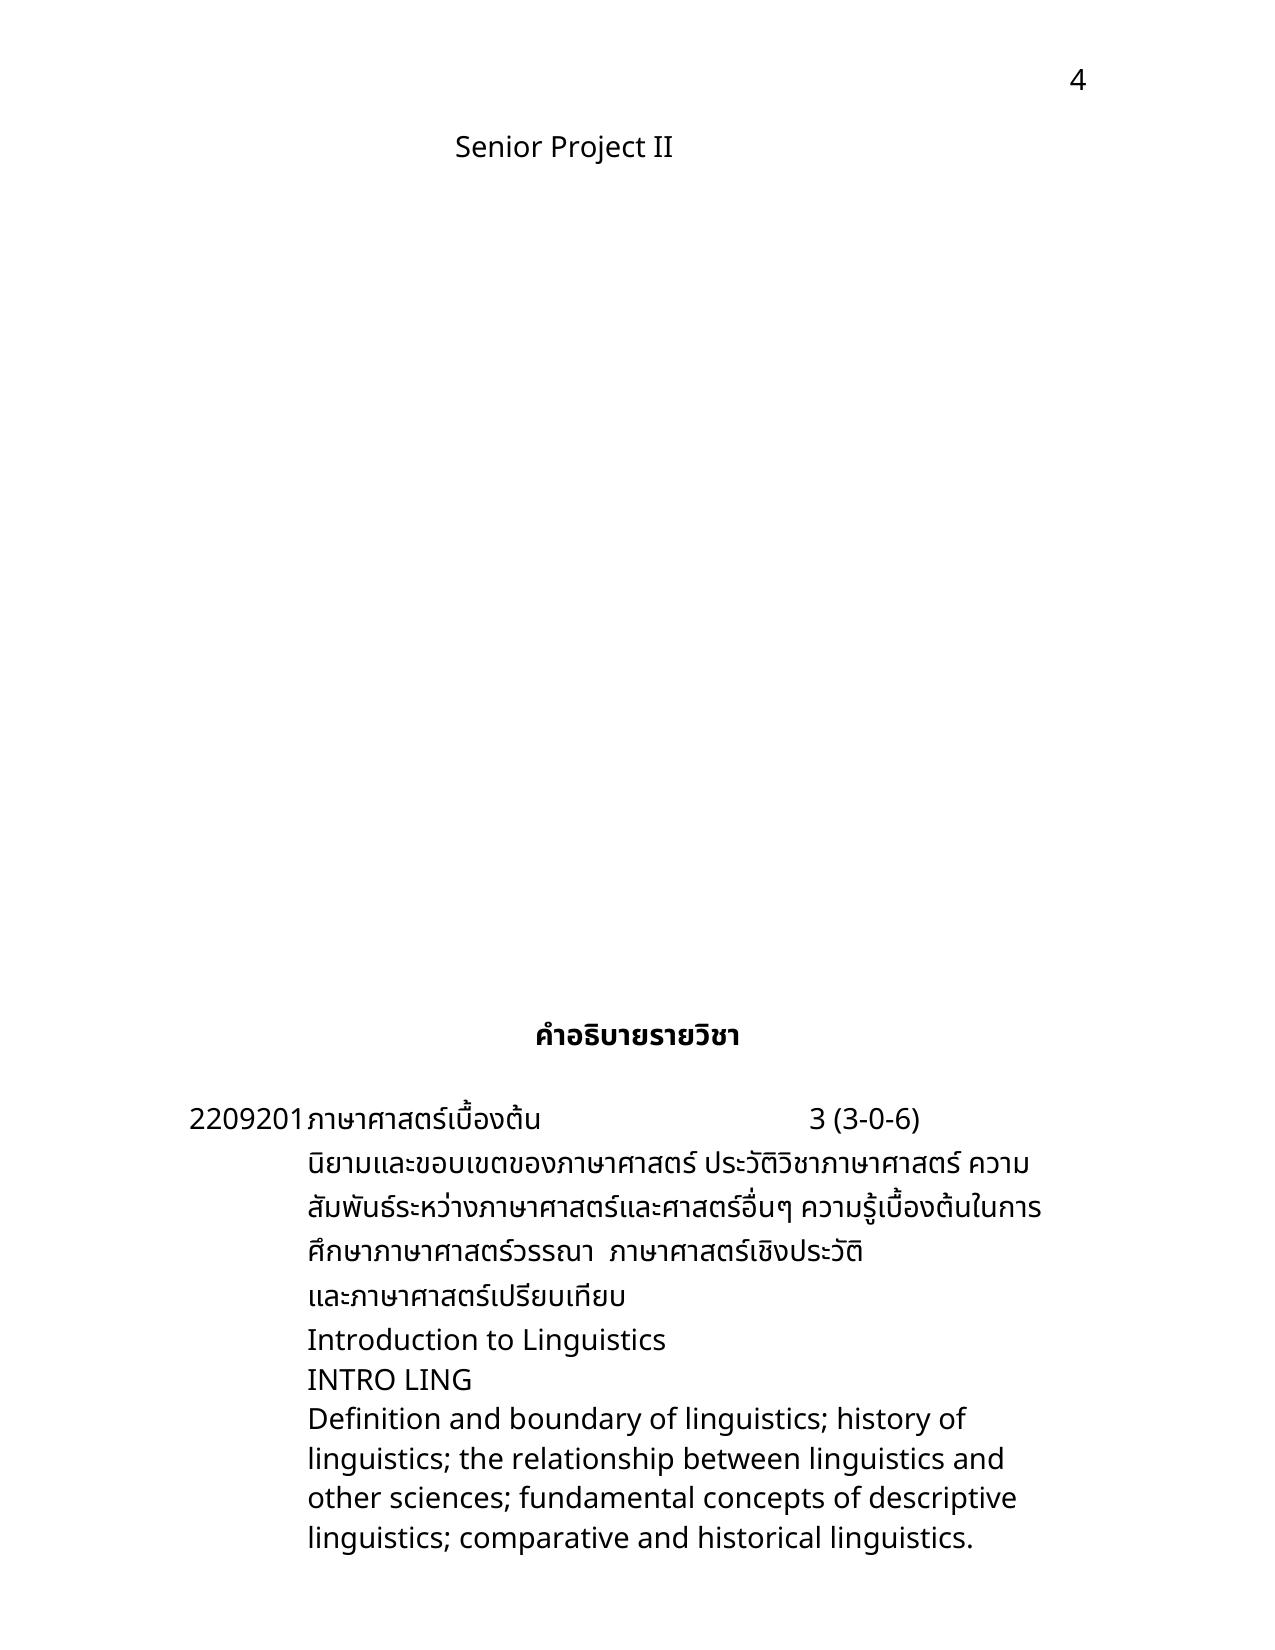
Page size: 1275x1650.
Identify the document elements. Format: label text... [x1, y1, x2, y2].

text Introduction to Linguistics [189, 1319, 1086, 1359]
text 2209201 ภาษาศาสตร์เบื้องต้น 3 (3-0-6) [189, 1098, 1086, 1143]
text Senior Project II [337, 127, 1086, 166]
text INTRO LING [189, 1359, 1086, 1398]
text Definition and boundary of linguistics; history of linguistics; the relationship between linguistics and other sciences; fundamental concepts of descriptive linguistics; comparative and historical linguistics. [189, 1398, 1086, 1557]
text และภาษาศาสตร์เปรียบเทียบ [189, 1275, 1086, 1319]
text นิยามและขอบเขตของภาษาศาสตร์ ประวัติวิชาภาษาศาสตร์ ความสัมพันธ์ระหว่างภาษาศาสตร์และศาสตร์อื่นๆ ความรู้เบื้องต้นในการศึกษาภาษาศาสตร์วรรณา ภาษาศาสตร์เชิงประวัติ [189, 1143, 1086, 1275]
text คำอธิบายรายวิชา [189, 1015, 1086, 1059]
